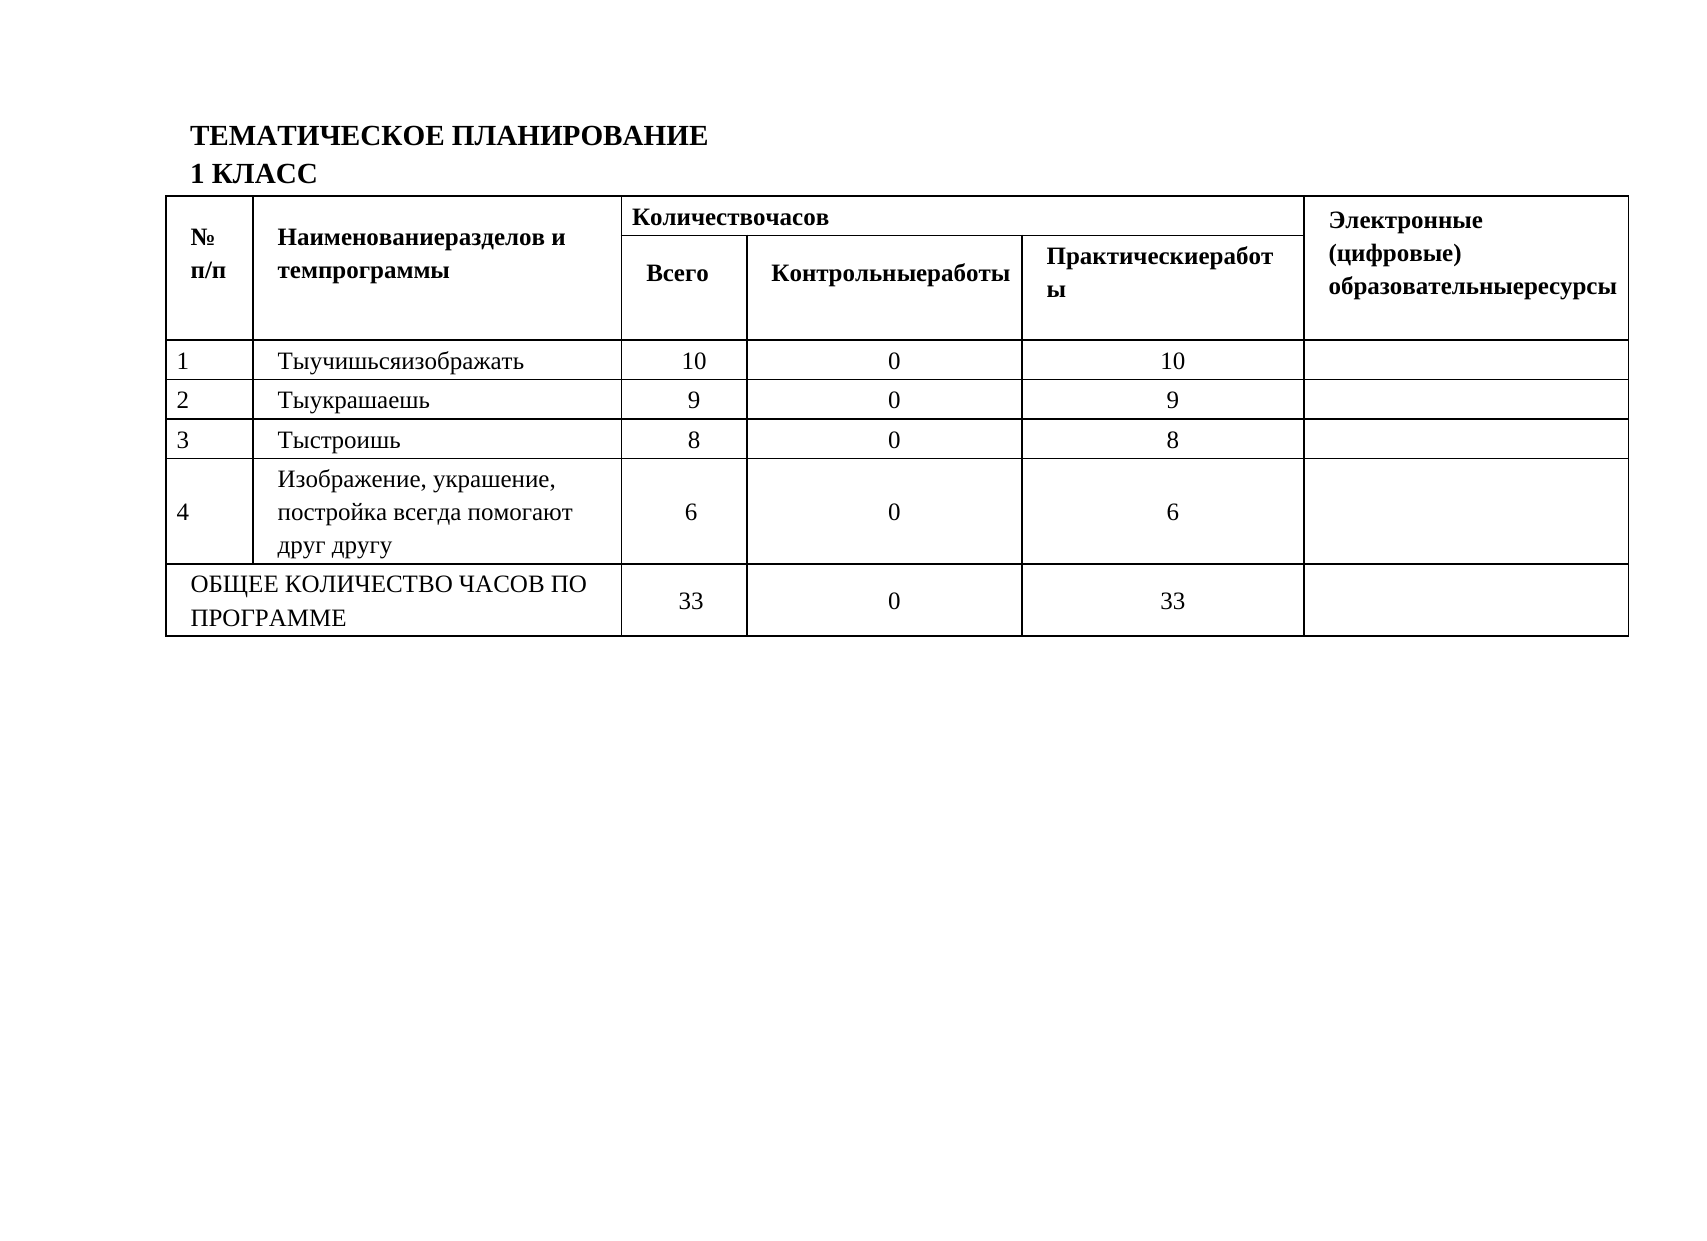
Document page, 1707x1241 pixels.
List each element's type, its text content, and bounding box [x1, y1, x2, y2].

table_cell 6 [622, 459, 746, 563]
table_cell Тыучишьсяизображать [254, 341, 621, 379]
table_cell 0 [748, 380, 1021, 418]
table_cell 1 [167, 341, 252, 379]
table_cell [1305, 565, 1628, 635]
table_header № п/п [167, 197, 252, 339]
table_cell 0 [748, 420, 1021, 457]
table_header Наименованиеразделов и темпрограммы [254, 197, 621, 339]
table_cell Изображение, украшение, постройка всегда помогают друг другу [254, 459, 621, 563]
table_cell Практическиеработы [1023, 236, 1303, 339]
table_cell 0 [748, 341, 1021, 379]
table_cell [1305, 341, 1628, 379]
table_cell 9 [622, 380, 746, 418]
table_cell [1305, 420, 1628, 457]
table_cell 6 [1023, 459, 1303, 563]
table_cell 33 [1023, 565, 1303, 635]
table_cell 3 [167, 420, 252, 457]
text 1 КЛАСС [190, 157, 1618, 190]
table_cell 0 [748, 565, 1021, 635]
table_cell 8 [622, 420, 746, 457]
table_header Электронные (цифровые) образовательныересурсы [1305, 197, 1628, 339]
table_cell Всего [622, 236, 746, 339]
table_header Количествочасов [622, 197, 1303, 234]
table_cell 33 [622, 565, 746, 635]
table_cell Контрольныеработы [748, 236, 1021, 339]
table_cell 10 [1023, 341, 1303, 379]
table_cell Тыстроишь [254, 420, 621, 457]
table_cell 4 [167, 459, 252, 563]
table_cell [1305, 380, 1628, 418]
text ТЕМАТИЧЕСКОЕ ПЛАНИРОВАНИЕ [190, 118, 1618, 152]
table_cell ОБЩЕЕ КОЛИЧЕСТВО ЧАСОВ ПО ПРОГРАММЕ [167, 565, 621, 635]
table_cell Тыукрашаешь [254, 380, 621, 418]
table_cell 10 [622, 341, 746, 379]
table_cell 9 [1023, 380, 1303, 418]
table_cell [1305, 459, 1628, 563]
table_cell 0 [748, 459, 1021, 563]
table_cell 8 [1023, 420, 1303, 457]
table_cell 2 [167, 380, 252, 418]
